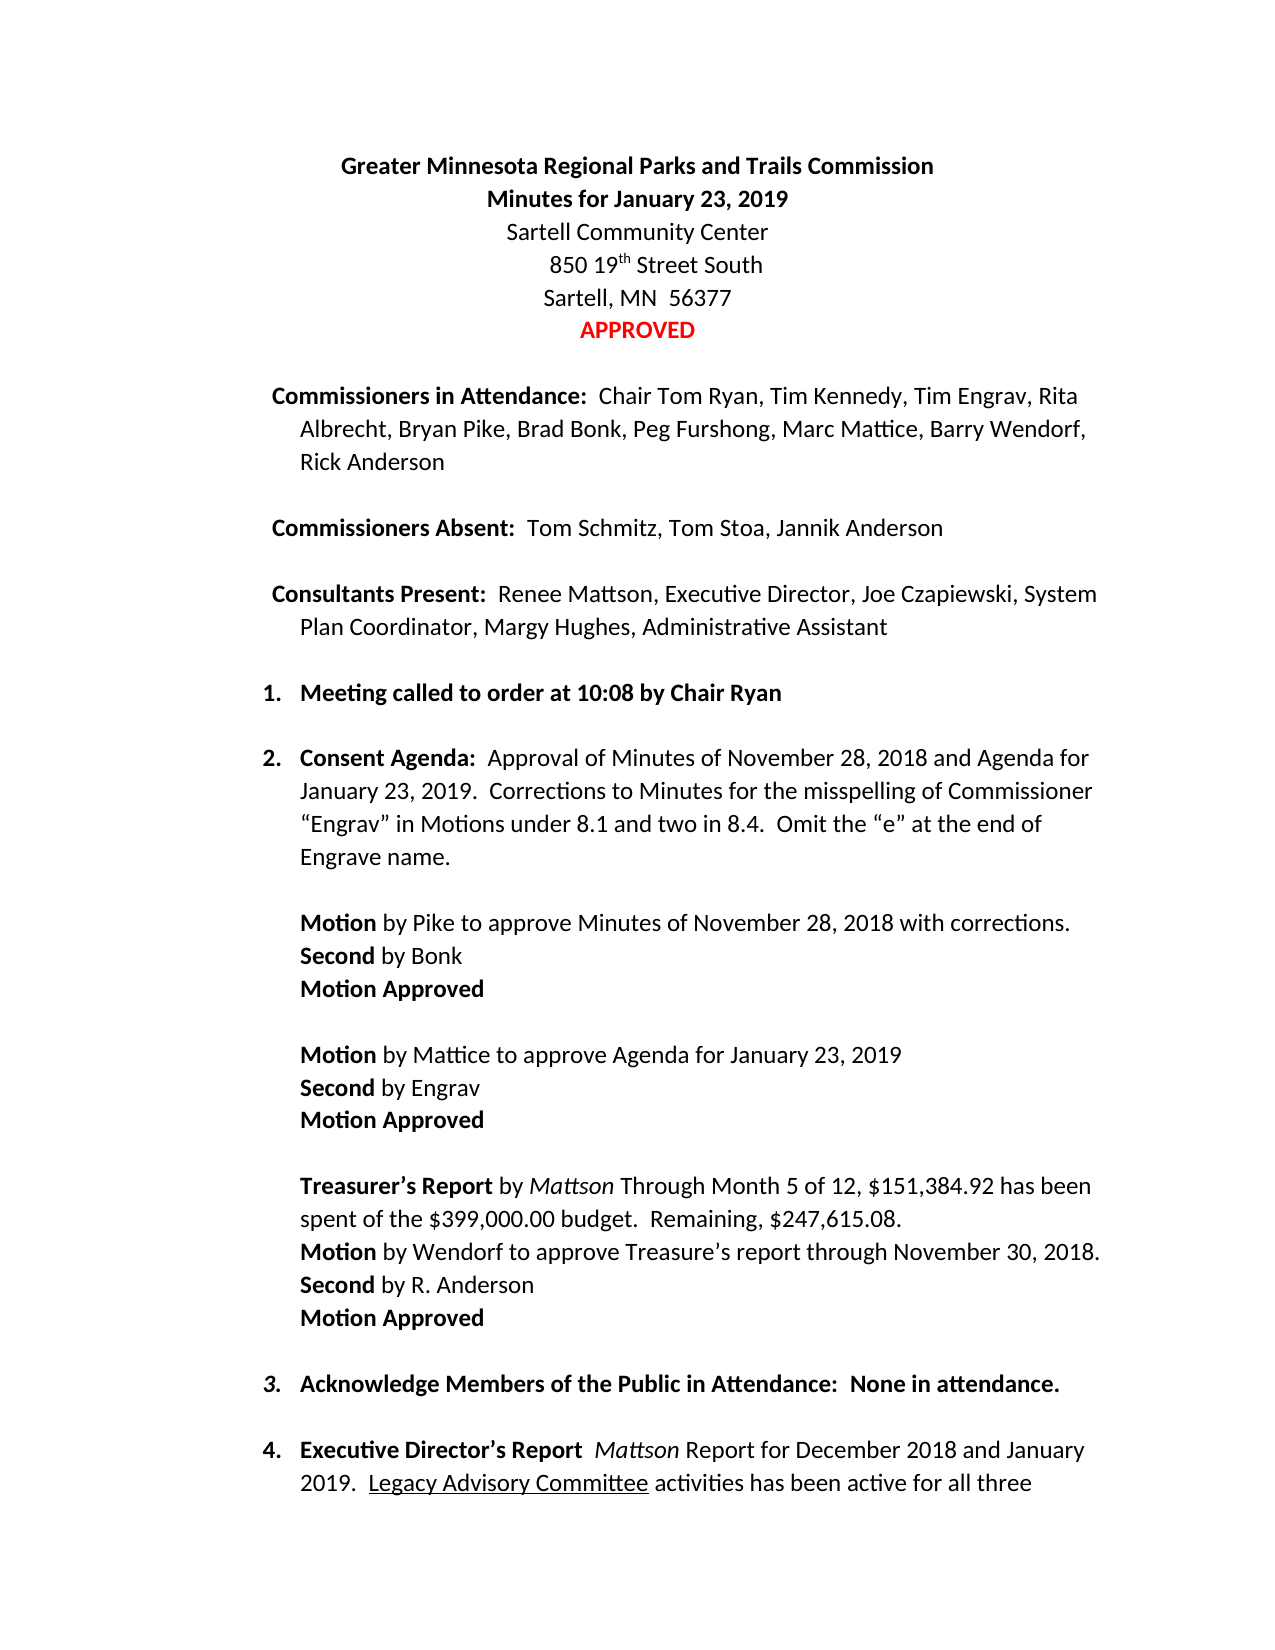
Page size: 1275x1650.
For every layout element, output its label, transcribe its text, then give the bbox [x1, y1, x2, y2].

list Motion Approved [300, 1104, 1125, 1135]
list Meeting called to order at 10:08 by Chair Ryan [262, 677, 1125, 707]
list Motion by Mattice to approve Agenda for January 23, 2019 [300, 1039, 1125, 1069]
list Second by Engrav [300, 1072, 1125, 1102]
list Motion Approved [300, 1302, 1125, 1333]
title Greater Minnesota Regional Parks and Trails Commission [150, 150, 1125, 181]
list Motion by Wendorf to approve Treasure’s report through November 30, 2018. [300, 1236, 1125, 1267]
list Consent Agenda: Approval of Minutes of November 28, 2018 and Agenda for January 23, 2019. Corrections to Minutes for the misspelling of Commissioner “Engrav” in Motions under 8.1 and two in 8.4. Omit the “e” at the end of Engrave name. [262, 742, 1125, 872]
list Second by Bonk [300, 940, 1125, 971]
text 850 19th Street South [187, 249, 1125, 279]
text Commissioners in Attendance: Chair Tom Ryan, Tim Kennedy, Tim Engrav, Rita Albrecht, Bryan Pike, Brad Bonk, Peg Furshong, Marc Mattice, Barry Wendorf, Rick Anderson [272, 380, 1125, 477]
text Sartell, MN 56377 [150, 282, 1125, 312]
text Minutes for January 23, 2019 [150, 183, 1125, 213]
text Consultants Present: Renee Mattson, Executive Director, Joe Czapiewski, System Plan Coordinator, Margy Hughes, Administrative Assistant [272, 578, 1125, 641]
list Motion by Pike to approve Minutes of November 28, 2018 with corrections. [300, 907, 1125, 938]
text Commissioners Absent: Tom Schmitz, Tom Stoa, Jannik Anderson [272, 512, 1125, 543]
list Second by R. Anderson [300, 1269, 1125, 1300]
subtitle APPROVED [150, 314, 1125, 345]
text Sartell Community Center [150, 216, 1125, 246]
list Treasurer’s Report by Mattson Through Month 5 of 12, $151,384.92 has been spent of the $399,000.00 budget. Remaining, $247,615.08. [300, 1170, 1125, 1234]
list Motion Approved [300, 973, 1125, 1003]
list Acknowledge Members of the Public in Attendance: None in attendance. [262, 1368, 1125, 1398]
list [262, 1434, 1125, 1497]
